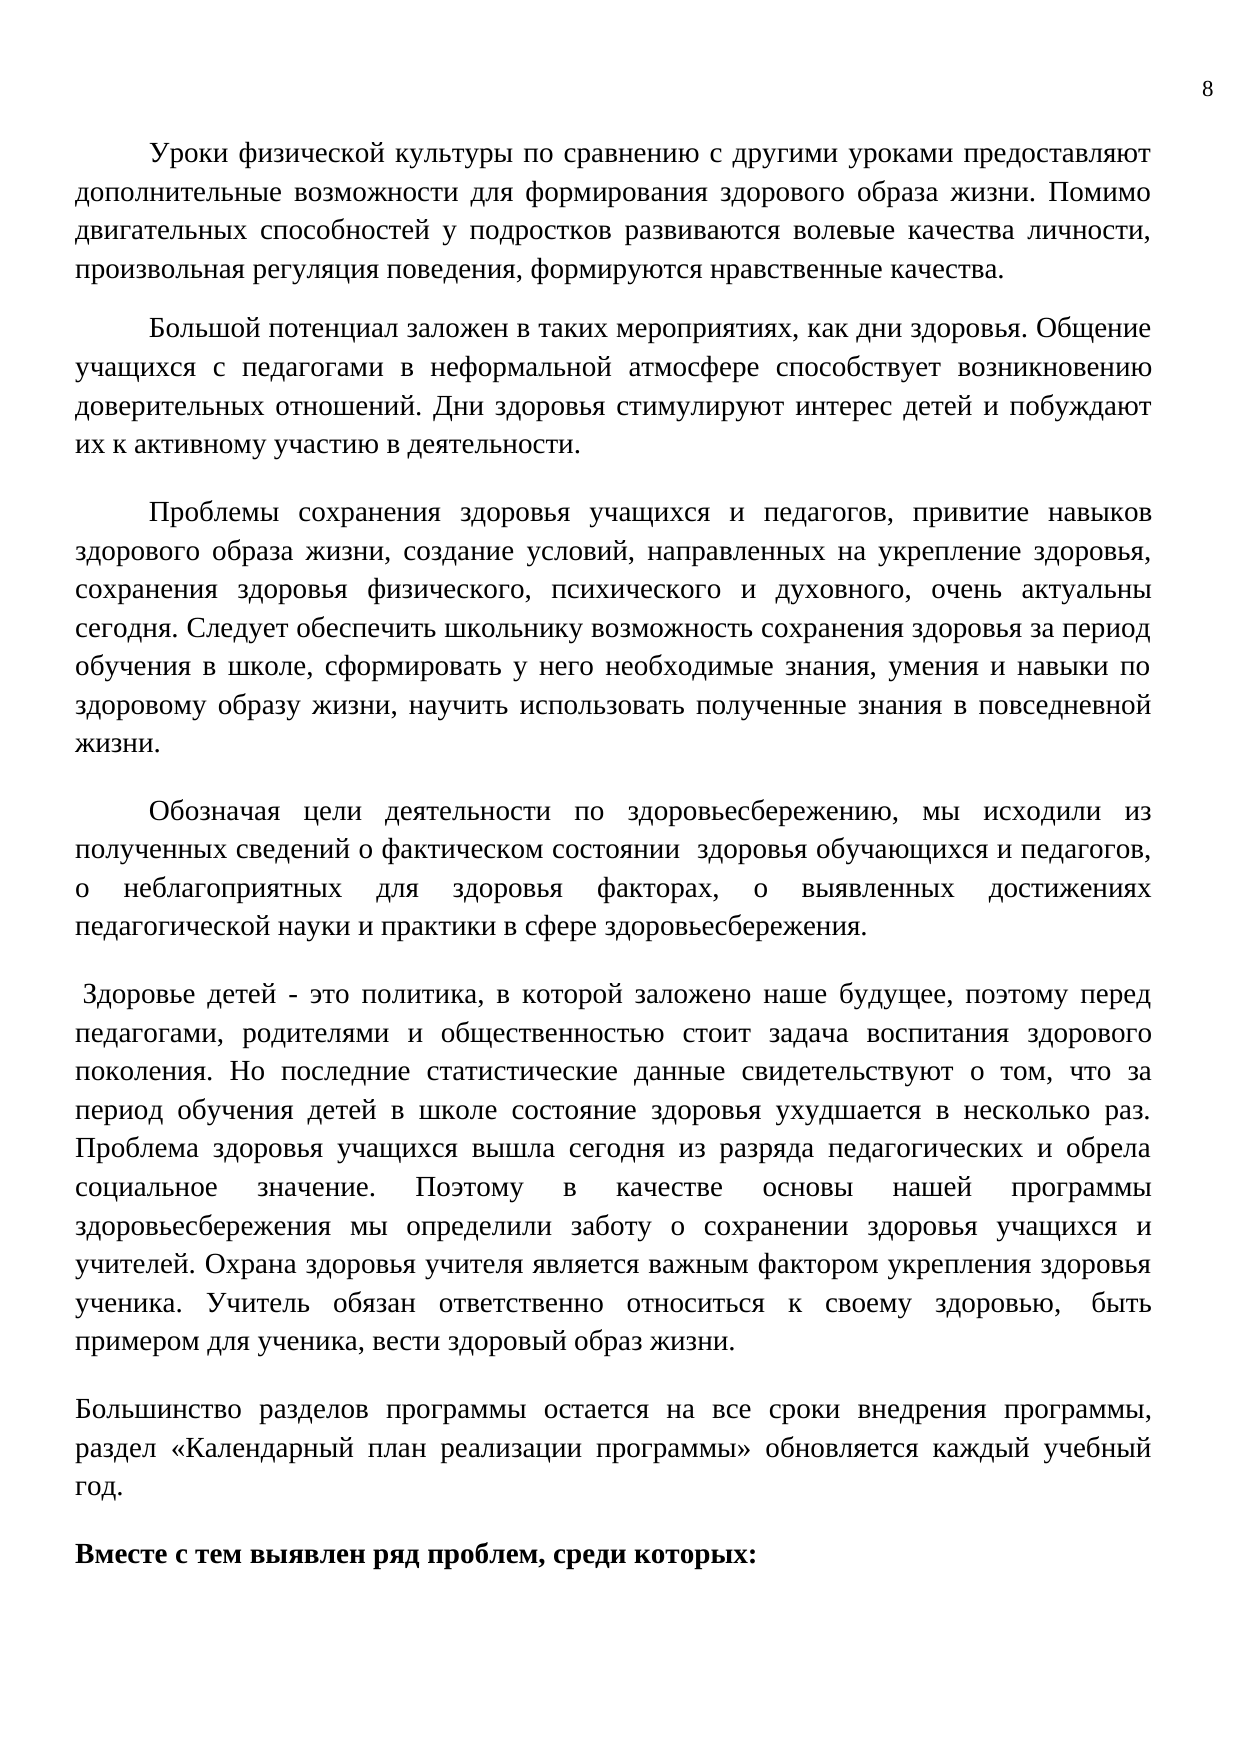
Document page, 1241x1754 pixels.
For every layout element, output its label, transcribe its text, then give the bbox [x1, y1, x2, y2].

subtitle Вместе с тем выявлен ряд проблем, среди которых: [75, 1536, 1213, 1569]
text Здоровье детей - это политика, в которой заложено наше будущее, поэтому перед педагогами, родителями и общественностью стоит задача воспитания здорового поколения. Но последние статистические данные свидетельствуют о том, что за период обучения детей в школе состояние здоровья ухудшается в несколько раз. Проблема здоровья учащихся вышла сегодня из разряда педагогических и обрела социальное значение. Поэтому в качестве основы нашей программы здоровьесбережения мы определили заботу о сохранении здоровья учащихся и учителей. Охрана здоровья учителя является важным фактором укрепления здоровья ученика. Учитель обязан ответственно относиться к своему здоровью, быть примером для ученика, вести здоровый образ жизни. [75, 976, 1152, 1357]
text Обозначая цели деятельности по здоровьесбережению, мы исходили из полученных сведений о фактическом состоянии здоровья обучающихся и педагогов, о неблагоприятных для здоровья факторах, о выявленных достижениях педагогической науки и практики в сфере здоровьесбережения. [75, 793, 1152, 942]
text Большинство разделов программы остается на все сроки внедрения программы, раздел «Календарный план реализации программы» обновляется каждый учебный год. [75, 1391, 1152, 1502]
text Проблемы сохранения здоровья учащихся и педагогов, привитие навыков здорового образа жизни, создание условий, направленных на укрепление здоровья, cохранения здоровья физического, психического и духовного, очень актуальны сегодня. Следует обеспечить школьнику возможность сохранения здоровья за период обучения в школе, сформировать у него необходимые знания, умения и навыки по здоровому образу жизни, научить использовать полученные знания в повседневной жизни. [75, 494, 1152, 759]
text Большой потенциал заложен в таких мероприятиях, как дни здоровья. Общение учащихся с педагогами в неформальной атмосфере способствует возникновению доверительных отношений. Дни здоровья стимулируют интерес детей и побуждают их к активному участию в деятельности. [75, 311, 1152, 460]
text Уроки физической культуры по сравнению с другими уроками предоставляют дополнительные возможности для формирования здорового образа жизни. Помимо двигательных способностей у подростков развиваются волевые качества личности, произвольная регуляция поведения, формируются нравственные качества. [75, 135, 1152, 284]
